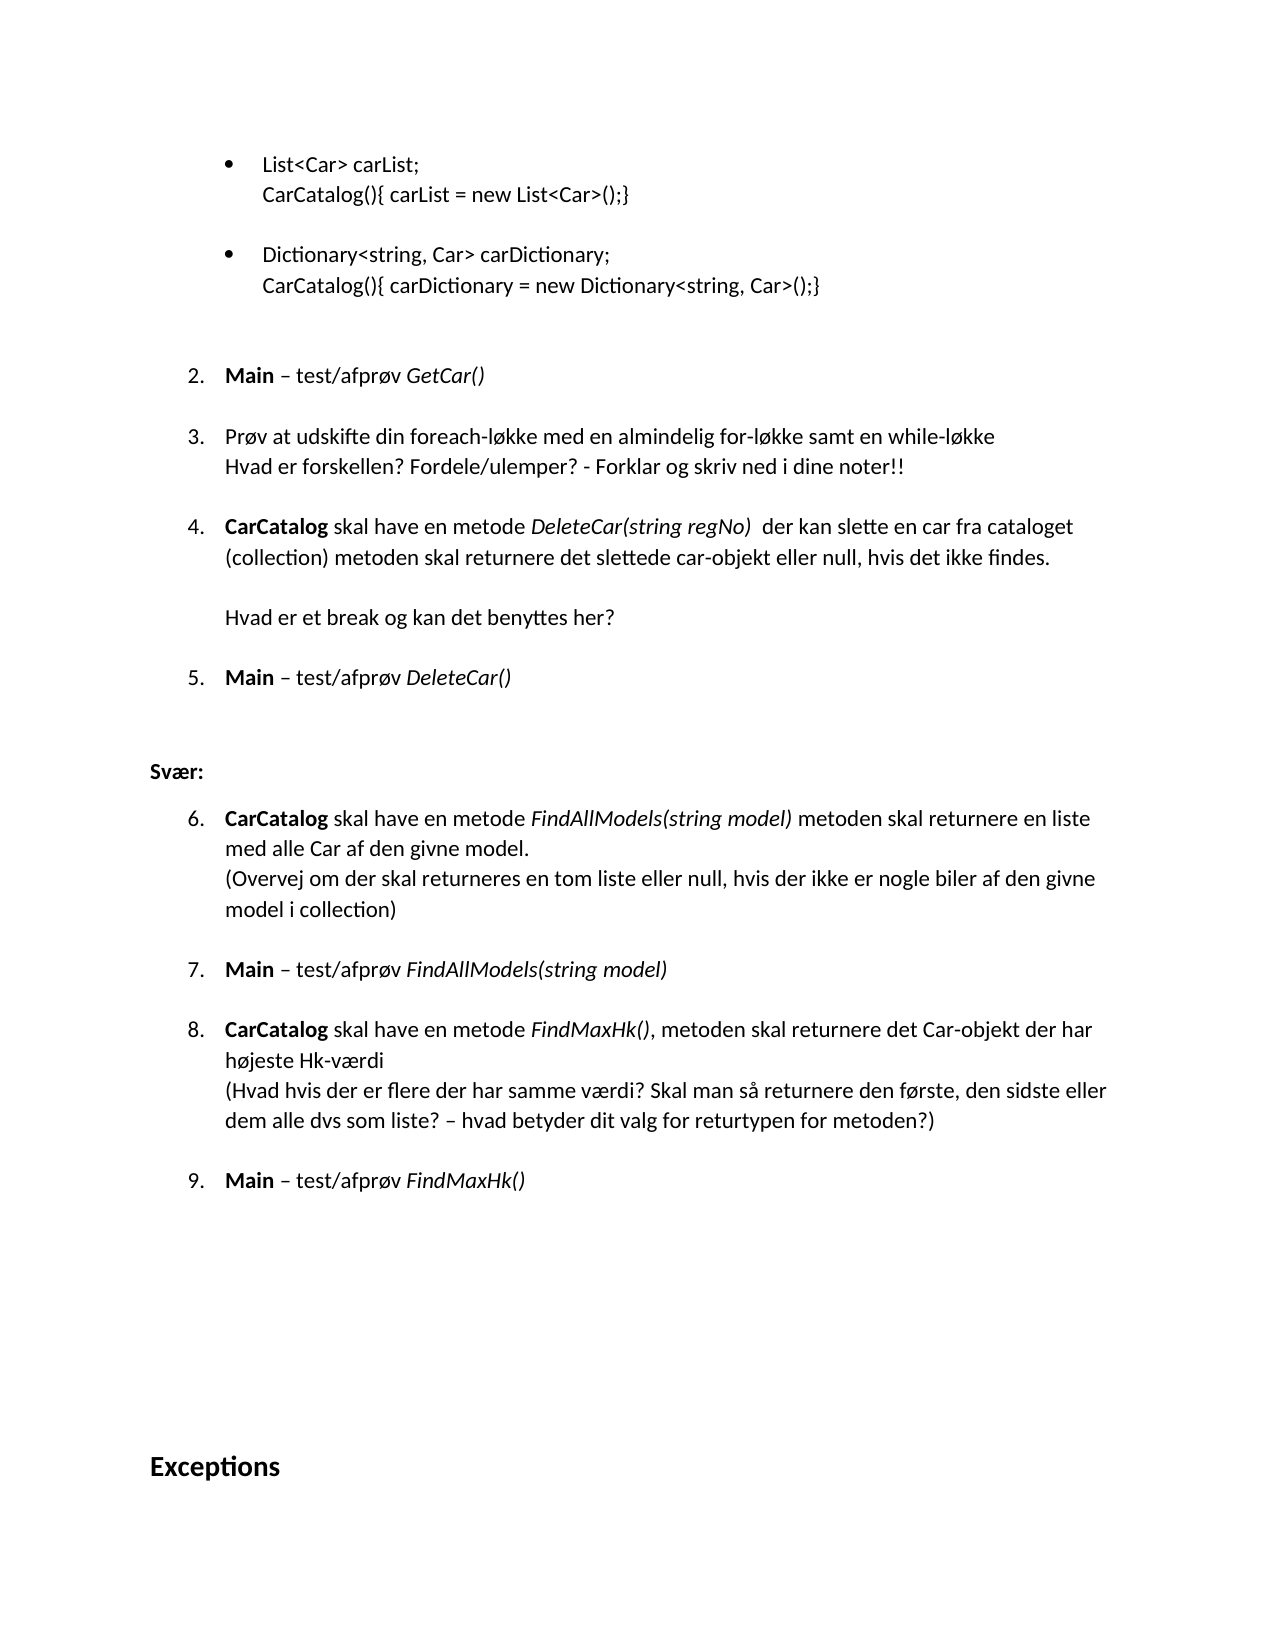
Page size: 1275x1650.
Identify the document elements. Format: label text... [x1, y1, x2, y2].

list Prøv at udskifte din foreach-løkke med en almindelig for-løkke samt en while-løkke Hvad er forskellen? Fordele/ulemper? - Forklar og skriv ned i dine noter!! [187, 422, 1125, 510]
text Exceptions [150, 1448, 1125, 1483]
list Main – test/afprøv GetCar() [187, 361, 1125, 420]
list Main – test/afprøv FindMaxHk() [187, 1167, 1125, 1195]
list List<Car> carList; CarCatalog(){ carList = new List<Car>();} [225, 150, 1125, 238]
list CarCatalog skal have en metode FindAllModels(string model) metoden skal returnere en liste med alle Car af den givne model. (Overvej om der skal returneres en tom liste eller null, hvis der ikke er nogle biler af den givne model i collection) [187, 804, 1125, 953]
list Main – test/afprøv FindAllModels(string model) [187, 955, 1125, 1013]
list CarCatalog skal have en metode FindMaxHk(), metoden skal returnere det Car-objekt der har højeste Hk-værdi (Hvad hvis der er flere der har samme værdi? Skal man så returnere den første, den sidste eller dem alle dvs som liste? – hvad betyder dit valg for returtypen for metoden?) [187, 1016, 1125, 1164]
list Dictionary<string, Car> carDictionary; CarCatalog(){ carDictionary = new Dictionary<string, Car>();} [225, 241, 1125, 359]
list CarCatalog skal have en metode DeleteCar(string regNo) der kan slette en car fra cataloget (collection) metoden skal returnere det slettede car-objekt eller null, hvis det ikke findes. Hvad er et break og kan det benyttes her? [187, 512, 1125, 661]
text Svær: [150, 757, 1125, 785]
list Main – test/afprøv DeleteCar() [187, 663, 1125, 692]
